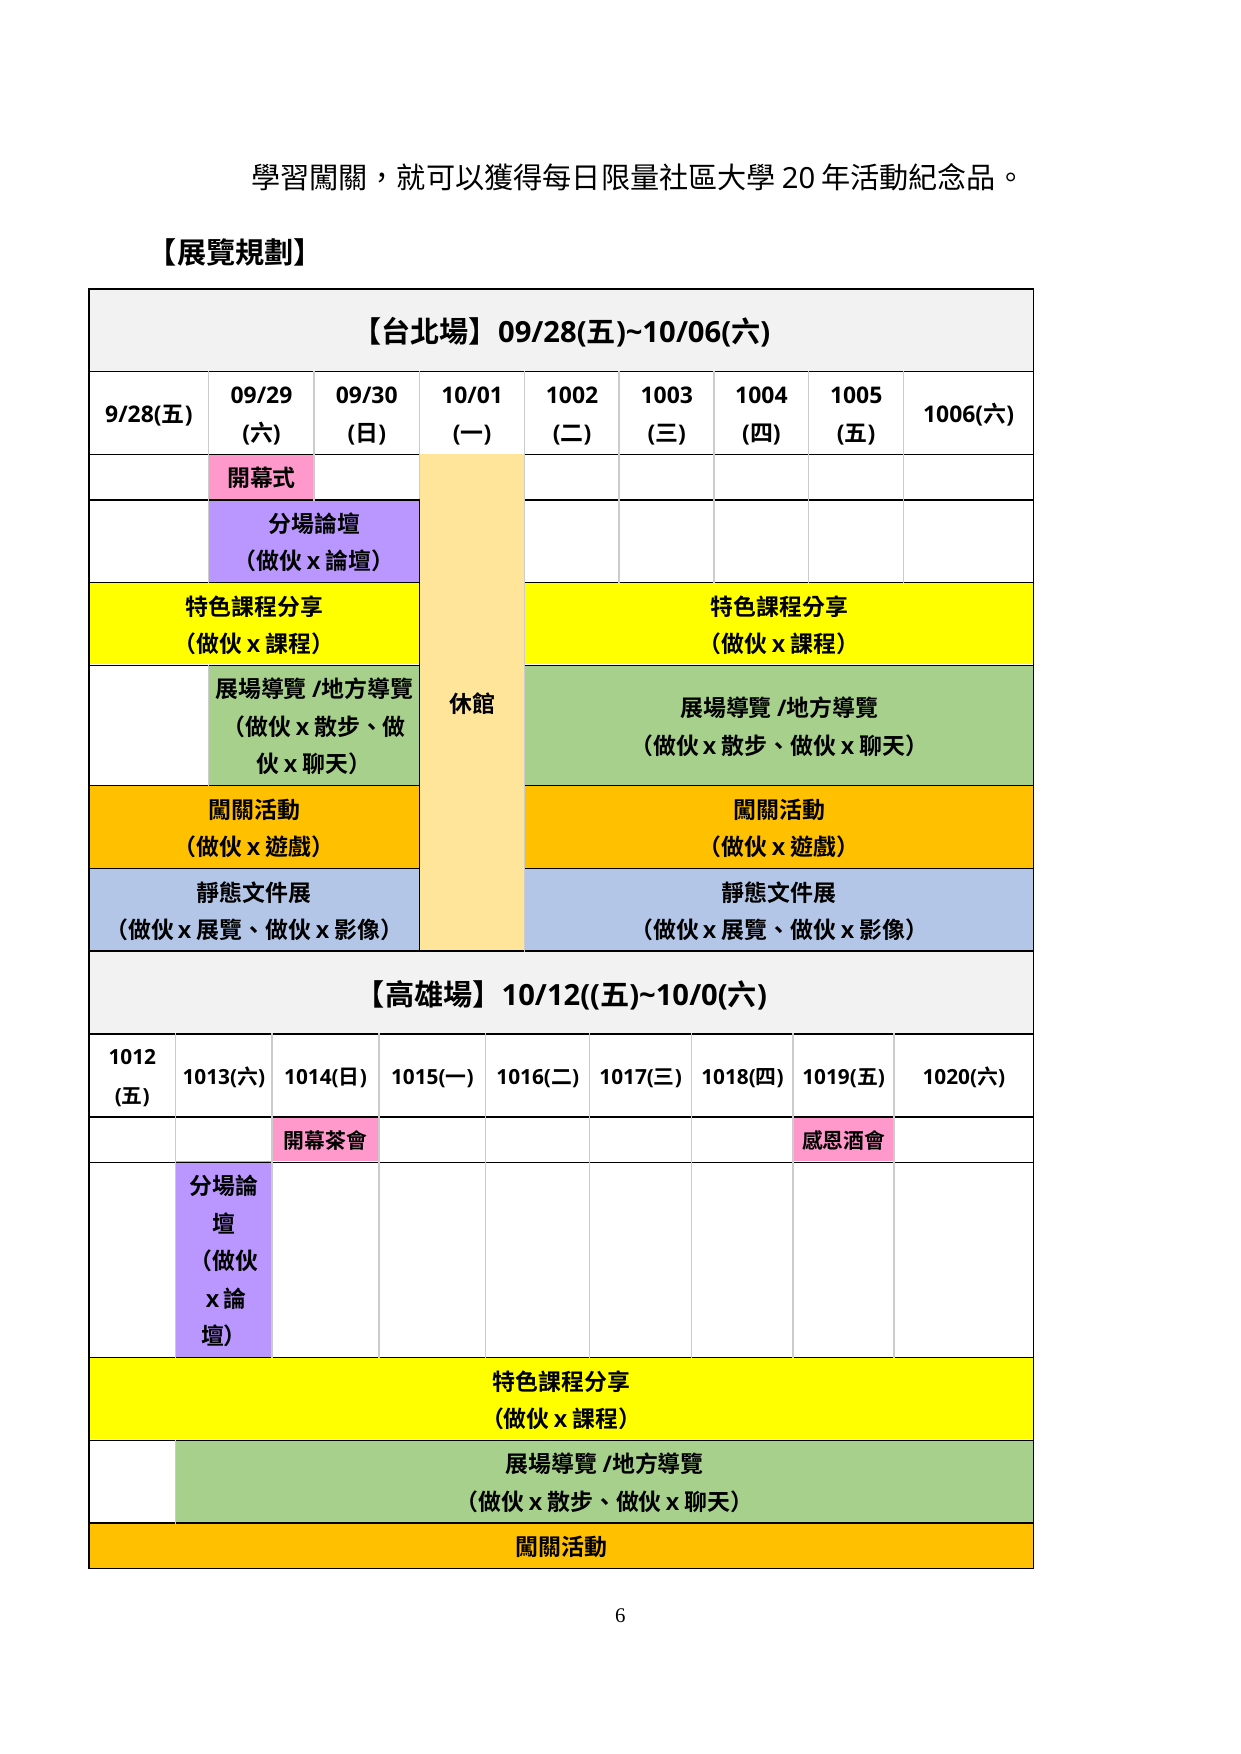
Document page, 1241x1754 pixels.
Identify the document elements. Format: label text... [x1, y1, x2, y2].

table_header 【台北場】09/28(五)~10/06(六) [90, 290, 1033, 371]
table_cell [525, 455, 618, 499]
table_cell 感恩酒會 [794, 1118, 893, 1161]
table_cell [809, 455, 903, 499]
table_cell 分場論壇 （做伙ｘ論壇） [209, 501, 419, 582]
table_cell 1003(三) [620, 372, 713, 453]
table_cell [590, 1118, 691, 1161]
table_cell 展場導覽 /地方導覽 （做伙ｘ散步、做伙ｘ聊天） [176, 1441, 1033, 1522]
table_cell [176, 1118, 271, 1161]
table_cell 1013(六) [176, 1035, 271, 1116]
table_cell [486, 1163, 589, 1357]
table_cell 休館 [420, 454, 524, 950]
table_cell 10/01(一) [420, 372, 524, 453]
table_cell 1014(日) [273, 1035, 378, 1116]
table_cell 09/29(六) [209, 372, 313, 453]
table_cell [620, 455, 713, 499]
table_cell [273, 1163, 378, 1357]
table_cell [904, 455, 1033, 499]
table_cell [809, 501, 903, 582]
table_cell 1006(六) [904, 372, 1033, 453]
text 【展覽規劃】 [148, 213, 1092, 288]
table_cell 開幕茶會 [273, 1118, 378, 1161]
table_cell 靜態文件展 （做伙ｘ展覽、做伙ｘ影像） [90, 869, 419, 950]
table_cell [715, 455, 808, 499]
table_cell 闖關活動 （做伙ｘ遊戲） [90, 1524, 1033, 1568]
table_cell [90, 1118, 175, 1161]
table_cell [90, 455, 208, 499]
table_cell 1016(二) [486, 1035, 589, 1116]
table_cell [380, 1118, 485, 1161]
table_cell 開幕式 [209, 455, 313, 499]
table_cell [620, 501, 713, 582]
table_cell [90, 1163, 175, 1357]
table_cell [794, 1163, 893, 1357]
table_cell 1020(六) [895, 1035, 1033, 1116]
table_cell 展場導覽 /地方導覽 （做伙ｘ散步、做伙ｘ聊天） [209, 666, 419, 785]
table_cell [486, 1118, 589, 1161]
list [250, 138, 1092, 213]
table_cell 靜態文件展 （做伙ｘ展覽、做伙ｘ影像） [525, 869, 1033, 950]
table_cell [895, 1163, 1033, 1357]
table_cell 1012(五) [90, 1035, 175, 1116]
table_cell 09/30(日) [315, 372, 419, 453]
table_cell 特色課程分享 （做伙ｘ課程） [90, 1358, 1033, 1439]
table_cell [904, 501, 1033, 582]
table_cell 1017(三) [590, 1035, 691, 1116]
table_cell [90, 501, 208, 582]
table_cell 1018(四) [692, 1035, 792, 1116]
table_cell [525, 501, 618, 582]
table_cell [90, 1441, 175, 1522]
table_cell 闖關活動 （做伙ｘ遊戲） [90, 786, 419, 868]
table_cell 特色課程分享 （做伙ｘ課程） [90, 583, 419, 664]
table_cell [895, 1118, 1033, 1161]
table_cell 9/28(五) [90, 372, 208, 453]
table_cell [380, 1163, 485, 1357]
table_cell 【高雄場】10/12((五)~10/0(六) [90, 952, 1033, 1033]
table_cell 1015(一) [380, 1035, 485, 1116]
table_cell 特色課程分享 （做伙ｘ課程） [525, 583, 1033, 664]
table_cell 闖關活動 （做伙ｘ遊戲） [525, 786, 1033, 868]
table_cell 1005(五) [809, 372, 903, 453]
table_cell 展場導覽 /地方導覽 （做伙ｘ散步、做伙ｘ聊天） [525, 666, 1033, 785]
table_cell 分場論壇 （做伙ｘ論壇） [176, 1163, 271, 1357]
table_cell [715, 501, 808, 582]
table_cell 1002(二) [525, 372, 618, 453]
table_cell [692, 1163, 792, 1357]
table_cell 1004(四) [715, 372, 808, 453]
table_cell [90, 666, 208, 785]
table_cell 1019(五) [794, 1035, 893, 1116]
table_cell [692, 1118, 792, 1161]
table_cell [590, 1163, 691, 1357]
table_cell [315, 455, 419, 499]
